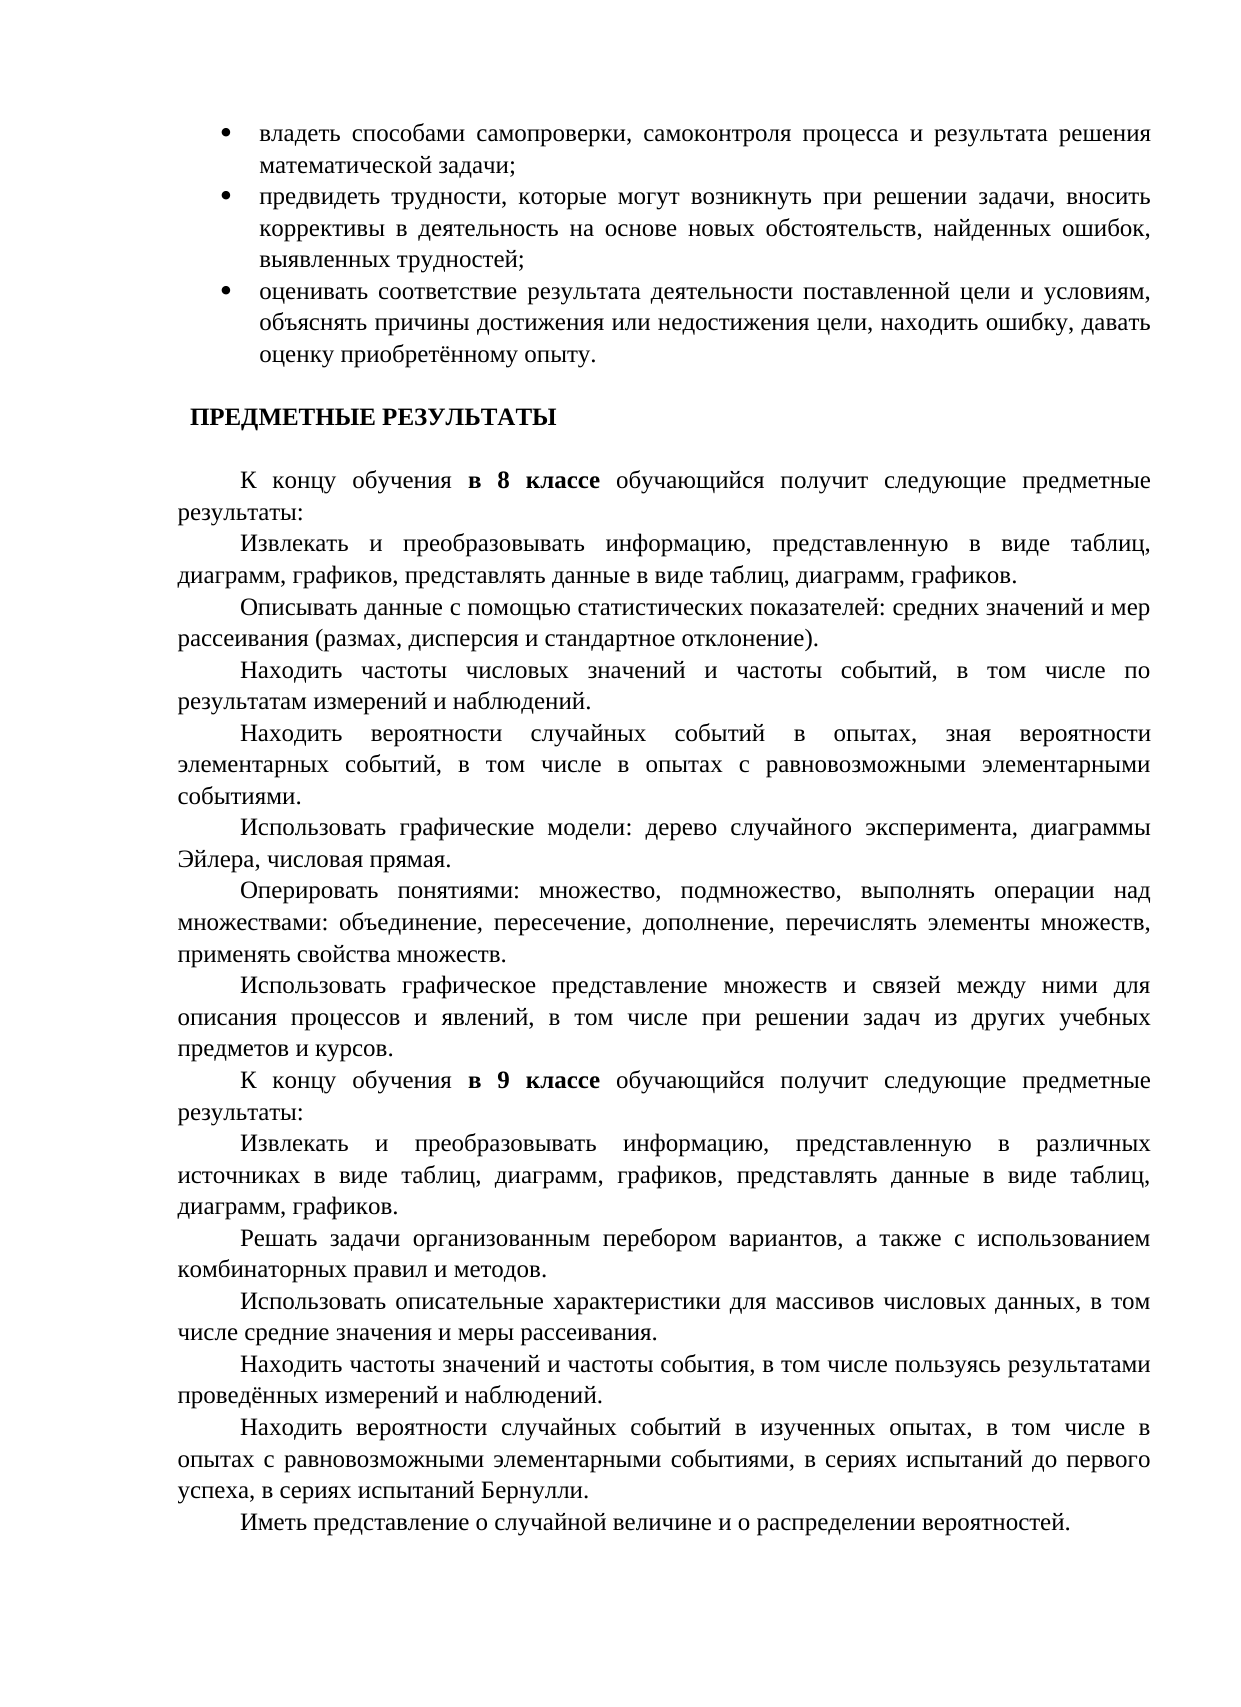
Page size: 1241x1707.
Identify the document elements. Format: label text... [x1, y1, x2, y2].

text Описывать данные с помощью статистических показателей: средних значений и мер рассеивания (размах, дисперсия и стандартное отклонение). [177, 592, 1152, 652]
list предвидеть трудности, которые могут возникнуть при решении задачи, вносить коррективы в деятельность на основе новых обстоятельств, найденных ошибок, выявленных трудностей; [222, 181, 1152, 273]
text Использовать описательные характеристики для массивов числовых данных, в том числе средние значения и меры рассеивания. [177, 1286, 1152, 1346]
text Иметь представление о случайной величине и о распределении вероятностей. [177, 1507, 1152, 1536]
text Находить вероятности случайных событий в опытах, зная вероятности элементарных событий, в том числе в опытах с равновозможными элементарными событиями. [177, 718, 1152, 810]
text ПРЕДМЕТНЫЕ РЕЗУЛЬТАТЫ [190, 402, 1152, 431]
text К концу обучения в 9 классе обучающийся получит следующие предметные результаты: [177, 1065, 1152, 1125]
text Использовать графическое представление множеств и связей между ними для описания процессов и явлений, в том числе при решении задач из других учебных предметов и курсов. [177, 970, 1152, 1062]
text Извлекать и преобразовывать информацию, представленную в виде таблиц, диаграмм, графиков, представлять данные в виде таблиц, диаграмм, графиков. [177, 528, 1152, 589]
text Находить частоты числовых значений и частоты событий, в том числе по результатам измерений и наблюдений. [177, 655, 1152, 715]
list владеть способами самопроверки, самоконтроля процесса и результата решения математической задачи; [222, 118, 1152, 178]
text Находить вероятности случайных событий в изученных опытах, в том числе в опытах с равновозможными элементарными событиями, в сериях испытаний до первого успеха, в сериях испытаний Бернулли. [177, 1412, 1152, 1504]
text Находить частоты значений и частоты события, в том числе пользуясь результатами проведённых измерений и наблюдений. [177, 1349, 1152, 1409]
text Решать задачи организованным перебором вариантов, а также с использованием комбинаторных правил и методов. [177, 1223, 1152, 1283]
text Оперировать понятиями: множество, подмножество, выполнять операции над множествами: объединение, пересечение, дополнение, перечислять элементы множеств, применять свойства множеств. [177, 876, 1152, 967]
list оценивать соответствие результата деятельности поставленной цели и условиям, объяснять причины достижения или недостижения цели, находить ошибку, давать оценку приобретённому опыту. [222, 276, 1152, 368]
text Извлекать и преобразовывать информацию, представленную в различных источниках в виде таблиц, диаграмм, графиков, представлять данные в виде таблиц, диаграмм, графиков. [177, 1128, 1152, 1220]
text К концу обучения в 8 классе обучающийся получит следующие предметные результаты: [177, 465, 1152, 526]
text Использовать графические модели: дерево случайного эксперимента, диаграммы Эйлера, числовая прямая. [177, 812, 1152, 873]
